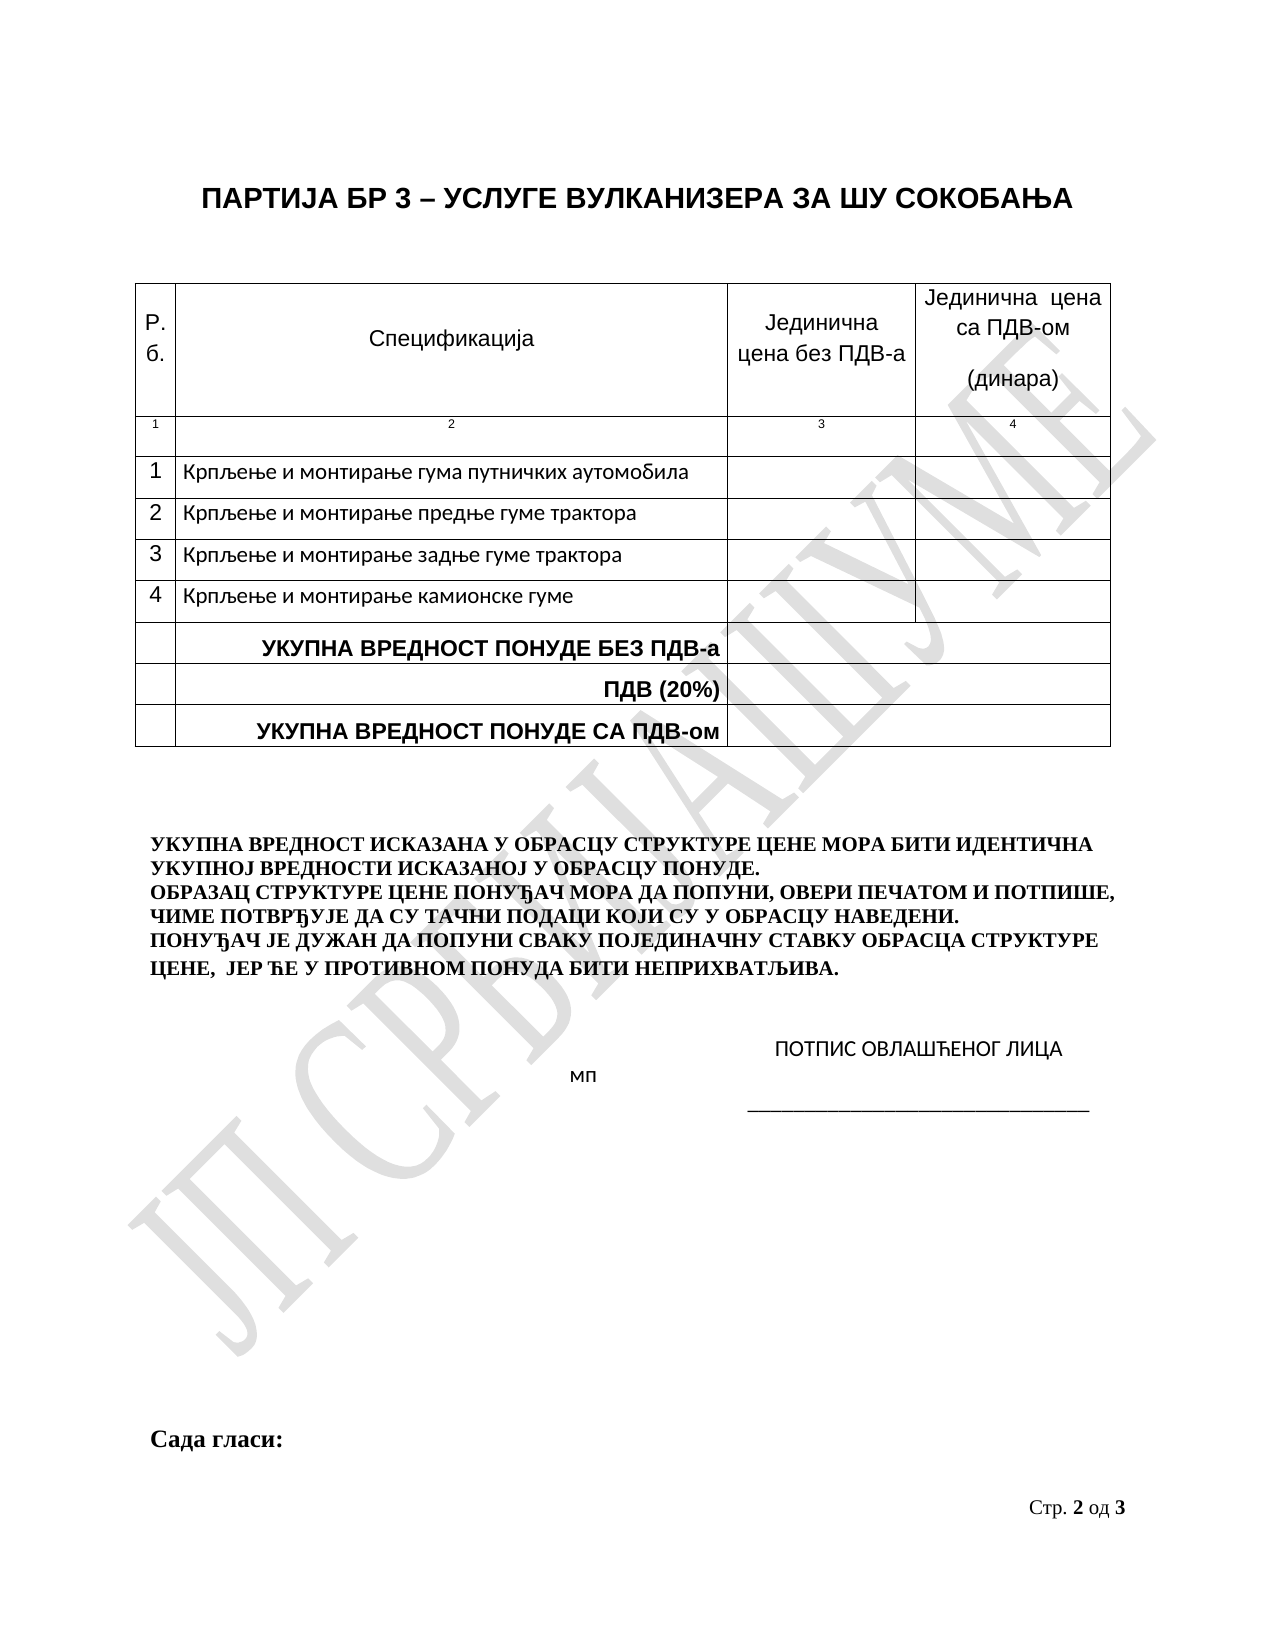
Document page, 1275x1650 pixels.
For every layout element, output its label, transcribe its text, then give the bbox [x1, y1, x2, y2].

table_cell [728, 457, 915, 497]
table_cell 2 [176, 417, 727, 456]
table_cell 1 [136, 417, 175, 456]
table_cell [136, 664, 175, 704]
table_cell УКУПНА ВРЕДНОСТ ПОНУДЕ БЕЗ ПДВ-а [176, 623, 727, 663]
table_cell 2 [136, 499, 175, 539]
table_cell [916, 499, 1110, 539]
table_cell 3 [728, 417, 915, 456]
table_cell [728, 581, 915, 622]
text Сада гласи: [150, 1424, 1125, 1452]
table_cell [136, 705, 175, 746]
table_cell [916, 581, 1110, 622]
table_cell 1 [136, 457, 175, 497]
table_header ПОТПИС ОВЛАШЋЕНОГ ЛИЦА ______________________________ [701, 1034, 1136, 1140]
text ОБРАЗАЦ СТРУКТУРЕ ЦЕНЕ ПОНУЂАЧ МОРА ДА ПОПУНИ, ОВЕРИ ПЕЧАТОМ И ПОТПИШЕ, ЧИМЕ ПОТВРЂУЈЕ ДА СУ ТАЧНИ ПОДАЦИ КОЈИ СУ У ОБРАСЦУ НАВЕДЕНИ. [150, 880, 1125, 928]
text ПАРТИЈА БР 3 – УСЛУГЕ ВУЛКАНИЗЕРА ЗА ШУ СОКОБАЊА [150, 181, 1125, 214]
table_header Спецификација [176, 284, 727, 416]
table_cell [728, 705, 1110, 746]
table_header Р. б. [136, 284, 175, 416]
table_header Јединична цена без ПДВ-а [728, 284, 915, 416]
table_cell [728, 540, 915, 580]
table_cell УКУПНА ВРЕДНОСТ ПОНУДЕ СА ПДВ-ом [176, 705, 727, 746]
table_header [139, 1034, 465, 1140]
table_cell Крпљење и монтирање предње гуме трактора [176, 499, 727, 539]
table_cell 3 [136, 540, 175, 580]
table_cell Крпљење и монтирање задње гуме трактора [176, 540, 727, 580]
table_cell [136, 623, 175, 663]
table_cell [728, 623, 1110, 663]
table_cell Крпљење и монтирање камионске гуме [176, 581, 727, 622]
text УКУПНА ВРЕДНОСТ ИСКАЗАНА У ОБРАСЦУ СТРУКТУРЕ ЦЕНЕ МОРА БИТИ ИДЕНТИЧНА УКУПНОЈ ВРЕДНОСТИ ИСКАЗАНОЈ У ОБРАСЦУ ПОНУДЕ. [150, 832, 1125, 880]
table_cell [728, 499, 915, 539]
table_cell ПДВ (20%) [176, 664, 727, 704]
table_cell Крпљење и монтирање гума путничких аутомобила [176, 457, 727, 497]
table_header Јединична цена са ПДВ-ом (динара) [916, 284, 1110, 416]
table_cell [916, 457, 1110, 497]
table_cell [916, 540, 1110, 580]
table_header мп [465, 1034, 701, 1140]
table_cell [728, 664, 1110, 704]
table_cell 4 [916, 417, 1110, 456]
table_cell 4 [136, 581, 175, 622]
text ПОНУЂАЧ ЈЕ ДУЖАН ДА ПОПУНИ СВАКУ ПОЈЕДИНАЧНУ СТАВКУ ОБРАСЦА СТРУКТУРЕ ЦЕНЕ, ЈЕР ЋЕ У ПРОТИВНОМ ПОНУДА БИТИ НЕПРИХВАТЉИВА. [150, 928, 1125, 981]
